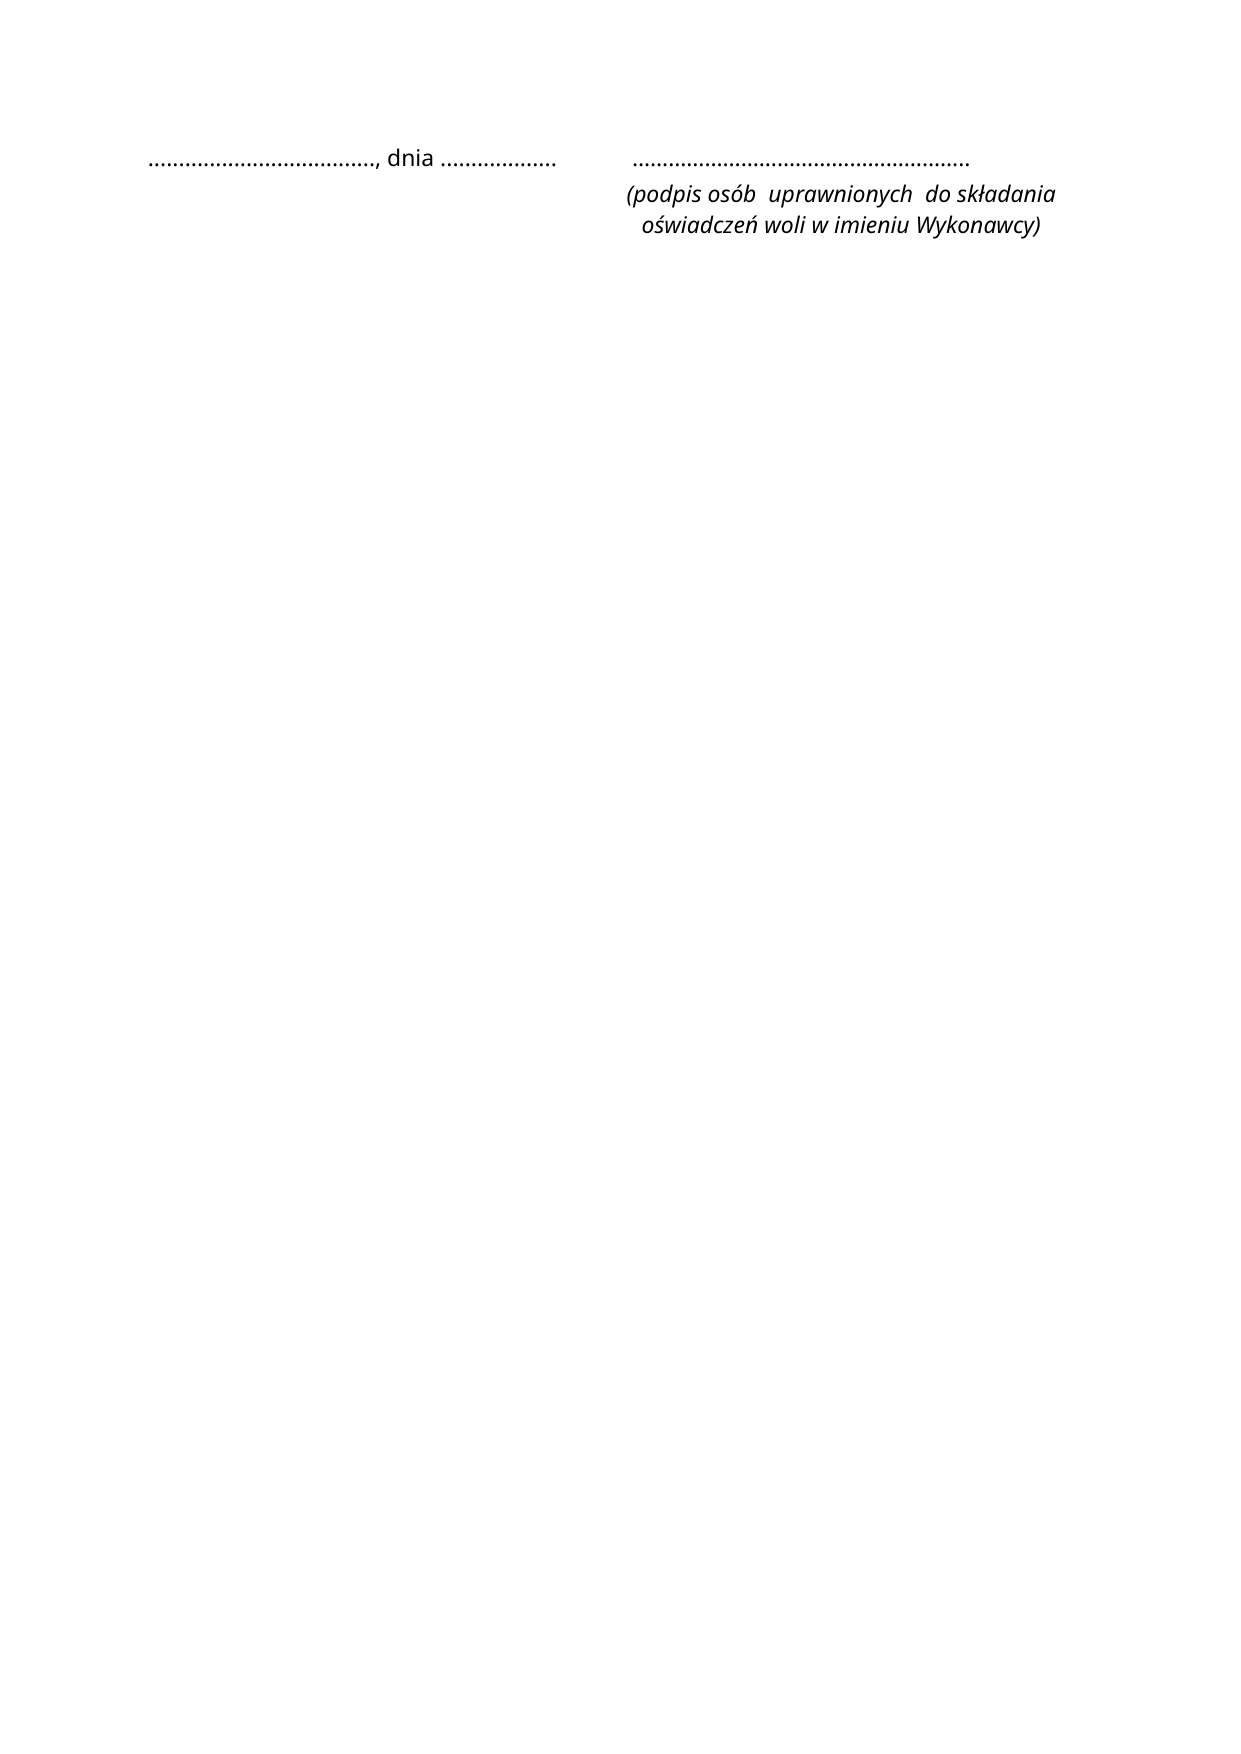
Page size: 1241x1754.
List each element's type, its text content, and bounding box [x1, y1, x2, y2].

text (podpis osób uprawnionych do składania oświadczeń woli w imieniu Wykonawcy) [590, 178, 1093, 240]
text ....................................., dnia ................... ……………………………………………….. [148, 142, 1093, 173]
